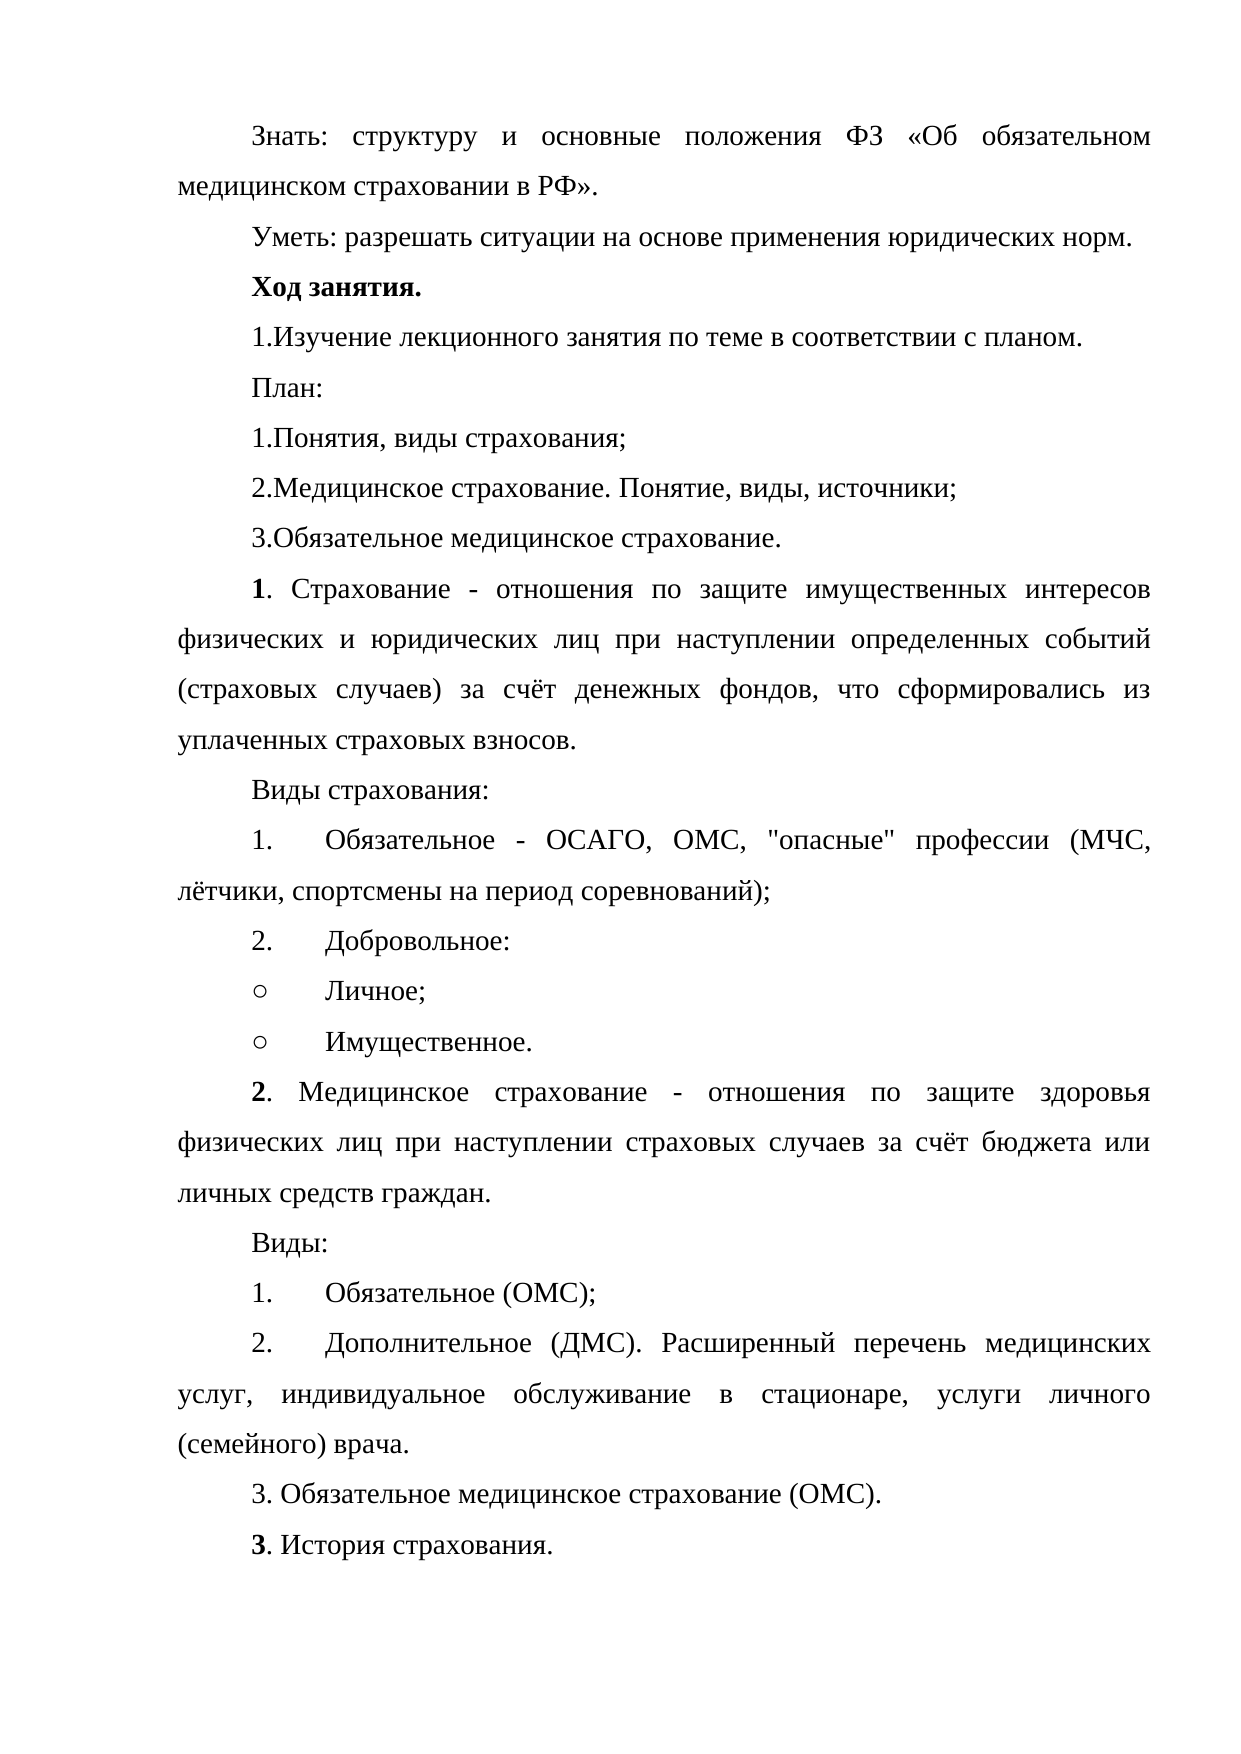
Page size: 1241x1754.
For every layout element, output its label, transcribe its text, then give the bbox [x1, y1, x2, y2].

list Добровольное: [177, 923, 1152, 957]
text 3. История страхования. [177, 1527, 1152, 1560]
list Обязательное - ОСАГО, ОМС, "опасные" профессии (МЧС, лётчики, спортсмены на период соревнований); [177, 822, 1152, 906]
text План: [177, 370, 1152, 403]
list Дополнительное (ДМС). Расширенный перечень медицинских услуг, индивидуальное обслуживание в стационаре, услуги личного (семейного) врача. [177, 1326, 1152, 1460]
text 1.Изучение лекционного занятия по теме в соответствии с планом. [177, 319, 1152, 353]
list Имущественное. [177, 1024, 1152, 1057]
text 1. Страхование - отношения по защите имущественных интересов физических и юридических лиц при наступлении определенных событий (страховых случаев) за счёт денежных фондов, что сформировались из уплаченных страховых взносов. [177, 571, 1152, 755]
text 2. Медицинское страхование - отношения по защите здоровья физических лиц при наступлении страховых случаев за счёт бюджета или личных средств граждан. [177, 1074, 1152, 1208]
list Обязательное (ОМС); [177, 1275, 1152, 1309]
text Виды страхования: [177, 772, 1152, 806]
list Личное; [177, 973, 1152, 1007]
text 3. Обязательное медицинское страхование (ОМС). [177, 1477, 1152, 1510]
text Ход занятия. [177, 269, 1152, 303]
text 3.Обязательное медицинское страхование. [177, 521, 1152, 554]
text Знать: структуру и основные положения ФЗ «Об обязательном медицинском страховании в РФ». [177, 118, 1152, 202]
text 2.Медицинское страхование. Понятие, виды, источники; [177, 470, 1152, 504]
text 1.Понятия, виды страхования; [177, 420, 1152, 453]
text Уметь: разрешать ситуации на основе применения юридических норм. [177, 219, 1152, 252]
text Виды: [177, 1225, 1152, 1258]
